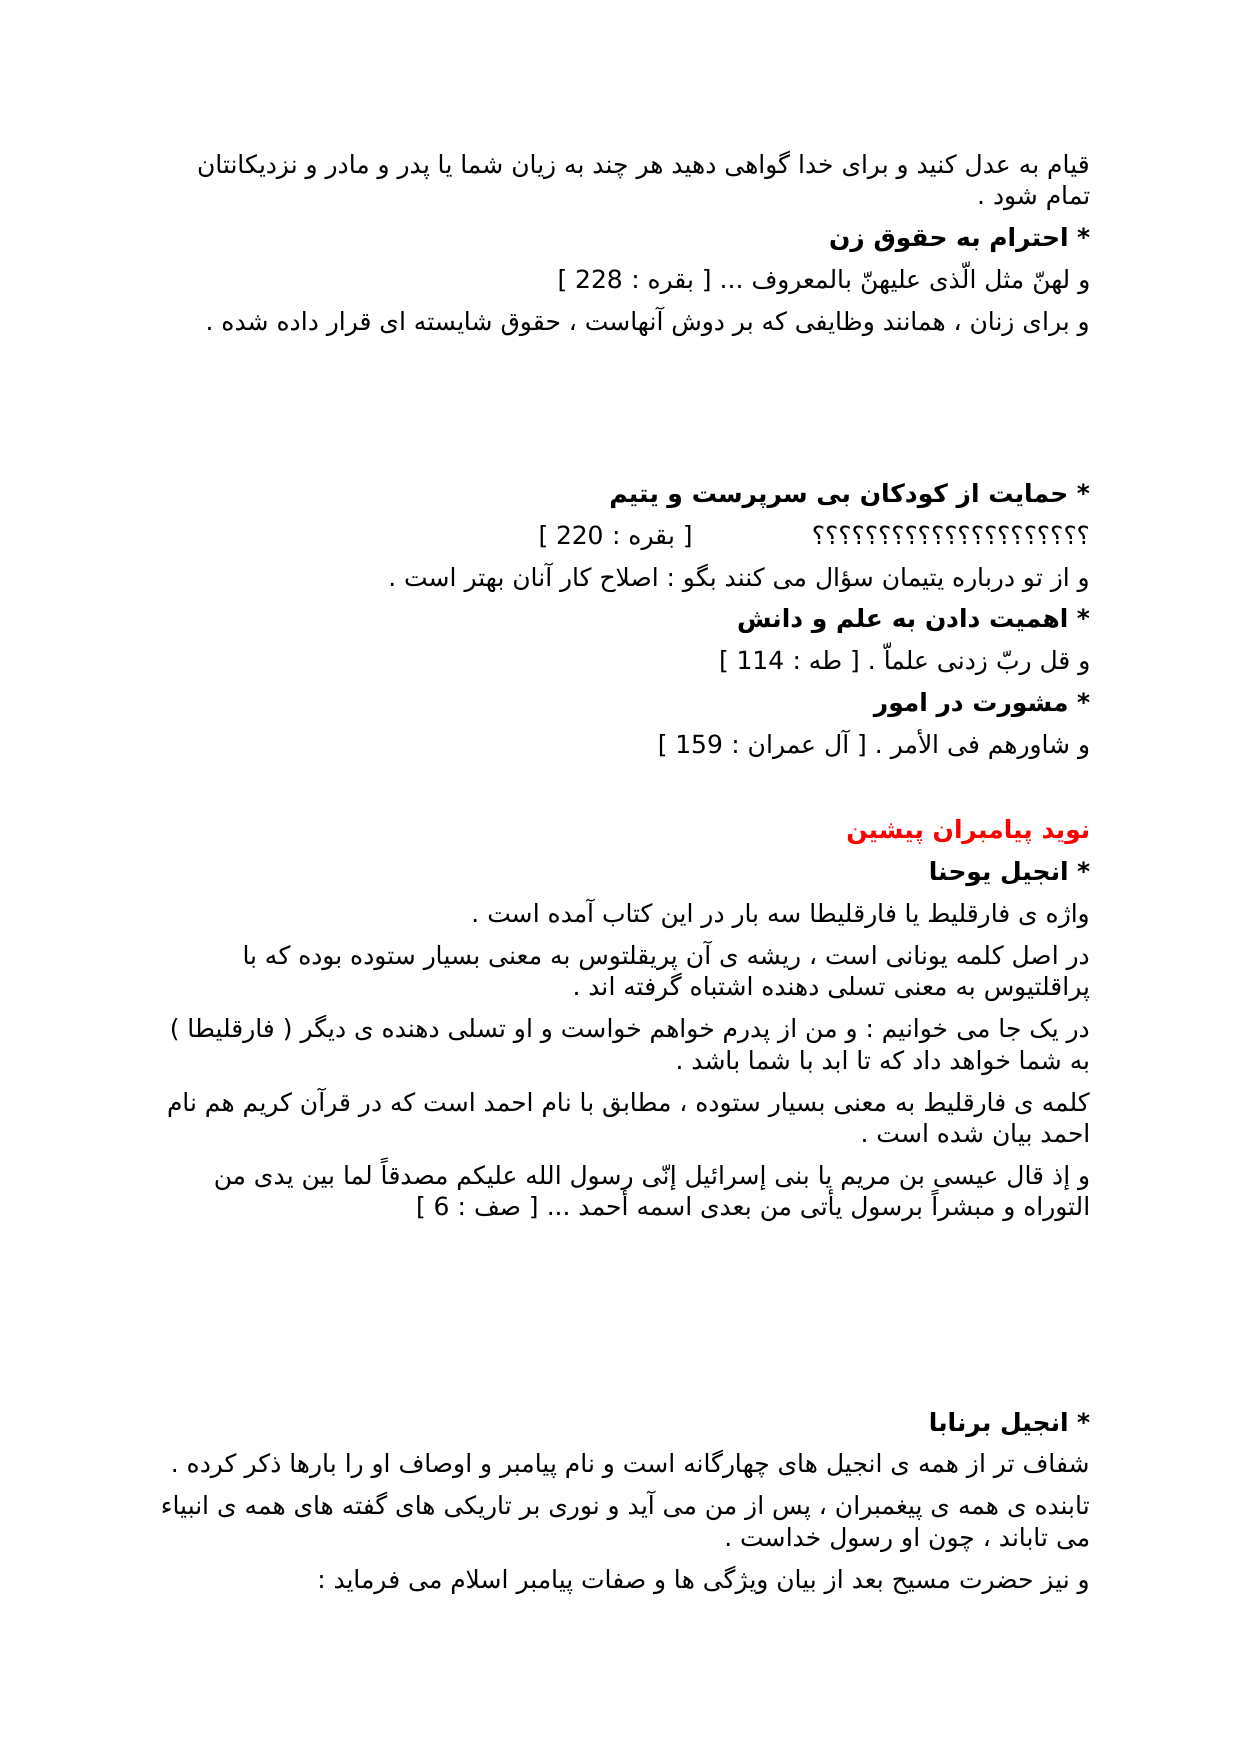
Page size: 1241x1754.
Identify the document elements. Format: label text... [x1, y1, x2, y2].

text کلمه ی فارقلیط به معنی بسیار ستوده ، مطابق با نام احمد است که در قرآن کریم هم نام احمد بیان شده است . [150, 1088, 1090, 1148]
text و قل ربّ زدنی علماّ . [ طه : 114 ] [150, 646, 1090, 676]
text شفاف تر از همه ی انجیل های چهارگانه است و نام پیامبر و اوصاف او را بارها ذکر کرده . [150, 1449, 1090, 1479]
subtitle نوید پیامبران پیشین [150, 815, 1090, 844]
text قیام به عدل کنید و برای خدا گواهی دهید هر چند به زیان شما یا پدر و مادر و نزدیکانتان تمام شود . [150, 150, 1090, 211]
subtitle * انجیل برنابا [150, 1408, 1090, 1437]
subtitle * مشورت در امور [150, 688, 1090, 717]
subtitle * انجیل یوحنا [150, 857, 1090, 886]
text در یک جا می خوانیم : و من از پدرم خواهم خواست و او تسلی دهنده ی دیگر ( فارقلیطا ) به شما خواهد داد که تا ابد با شما باشد . [150, 1014, 1090, 1075]
text و إذ قال عیسی بن مریم یا بنی إسرائیل إنّی رسول الله علیکم مصدقاً لما بین یدی من التوراه و مبشراً برسول یأتی من بعدی اسمه أحمد ... [ صف : 6 ] [150, 1161, 1090, 1222]
text در اصل کلمه یونانی است ، ریشه ی آن پریقلتوس به معنی بسیار ستوده بوده که با پراقلتیوس به معنی تسلی دهنده اشتباه گرفته اند . [150, 941, 1090, 1002]
text تابنده ی همه ی پیغمبران ، پس از من می آید و نوری بر تاریکی های گفته های همه ی انبیاء می تاباند ، چون او رسول خداست . [150, 1491, 1090, 1552]
subtitle * حمایت از کودکان بی سرپرست و یتیم [150, 479, 1090, 508]
text و از تو درباره یتیمان سؤال می کنند بگو : اصلاح کار آنان بهتر است . [150, 563, 1090, 592]
text و نیز حضرت مسیح بعد از بیان ویژگی ها و صفات پیامبر اسلام می فرماید : [150, 1565, 1090, 1594]
text واژه ی فارقلیط یا فارقلیطا سه بار در این کتاب آمده است . [150, 899, 1090, 928]
text ؟؟؟؟؟؟؟؟؟؟؟؟؟؟؟؟؟؟؟؟؟ [ بقره : 220 ] [150, 521, 1090, 550]
text و لهنّ مثل الّذی علیهنّ بالمعروف ... [ بقره : 228 ] [150, 265, 1090, 294]
text و برای زنان ، همانند وظایفی که بر دوش آنهاست ، حقوق شایسته ای قرار داده شده . [150, 307, 1090, 336]
text و شاورهم فی الأمر . [ آل عمران : 159 ] [150, 730, 1090, 759]
subtitle * اهمیت دادن به علم و دانش [150, 604, 1090, 634]
subtitle * احترام به حقوق زن [150, 223, 1090, 252]
